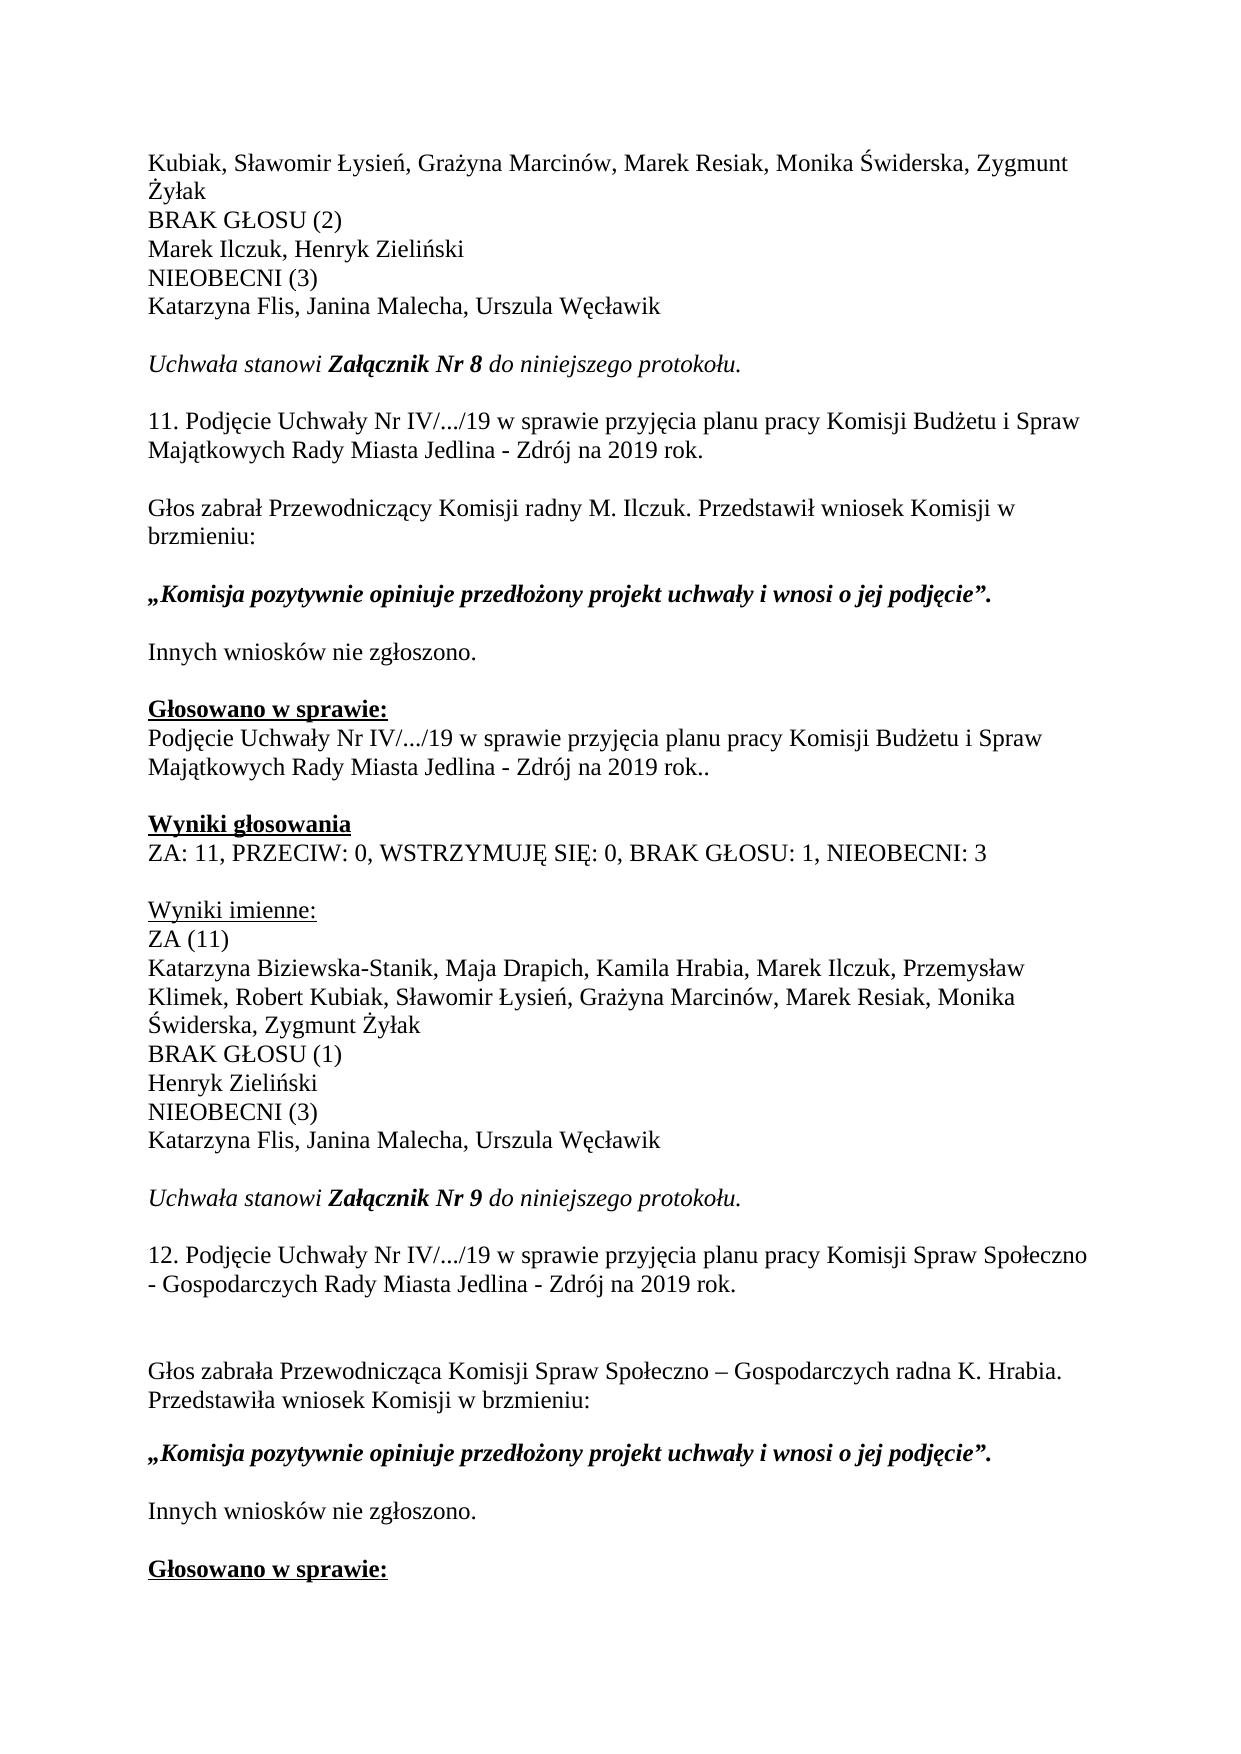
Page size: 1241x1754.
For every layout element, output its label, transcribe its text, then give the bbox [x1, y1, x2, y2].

text Głos zabrała Przewodnicząca Komisji Spraw Społeczno – Gospodarczych radna K. Hrabia. Przedstawiła wniosek Komisji w brzmieniu: [148, 1327, 1093, 1413]
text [148, 148, 1093, 550]
text „Komisja pozytywnie opiniuje przedłożony projekt uchwały i wnosi o jej podjęcie”. [148, 1438, 1093, 1467]
text Innych wniosków nie zgłoszono. Głosowano w sprawie: Podjęcie Uchwały Nr IV/.../19 w sprawie przyjęcia planu pracy Komisji Budżetu i Spraw Majątkowych Rady Miasta Jedlina - Zdrój na 2019 rok.. Wyniki głosowania ZA: 11, PRZECIW: 0, WSTRZYMUJĘ SIĘ: 0, BRAK GŁOSU: 1, NIEOBECNI: 3 Wyniki imienne: ZA (11) Katarzyna Biziewska-Stanik, Maja Drapich, Kamila Hrabia, Marek Ilczuk, Przemysław Klimek, Robert Kubiak, Sławomir Łysień, Grażyna Marcinów, Marek Resiak, Monika Świderska, Zygmunt Żyłak BRAK GŁOSU (1) Henryk Zieliński NIEOBECNI (3) Katarzyna Flis, Janina Malecha, Urszula Węcławik Uchwała stanowi Załącznik Nr 9 do niniejszego protokołu. 12. Podjęcie Uchwały Nr IV/.../19 w sprawie przyjęcia planu pracy Komisji Spraw Społeczno - Gospodarczych Rady Miasta Jedlina - Zdrój na 2019 rok. [148, 637, 1093, 1298]
text „Komisja pozytywnie opiniuje przedłożony projekt uchwały i wnosi o jej podjęcie”. [148, 579, 1093, 608]
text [148, 1496, 1093, 1583]
